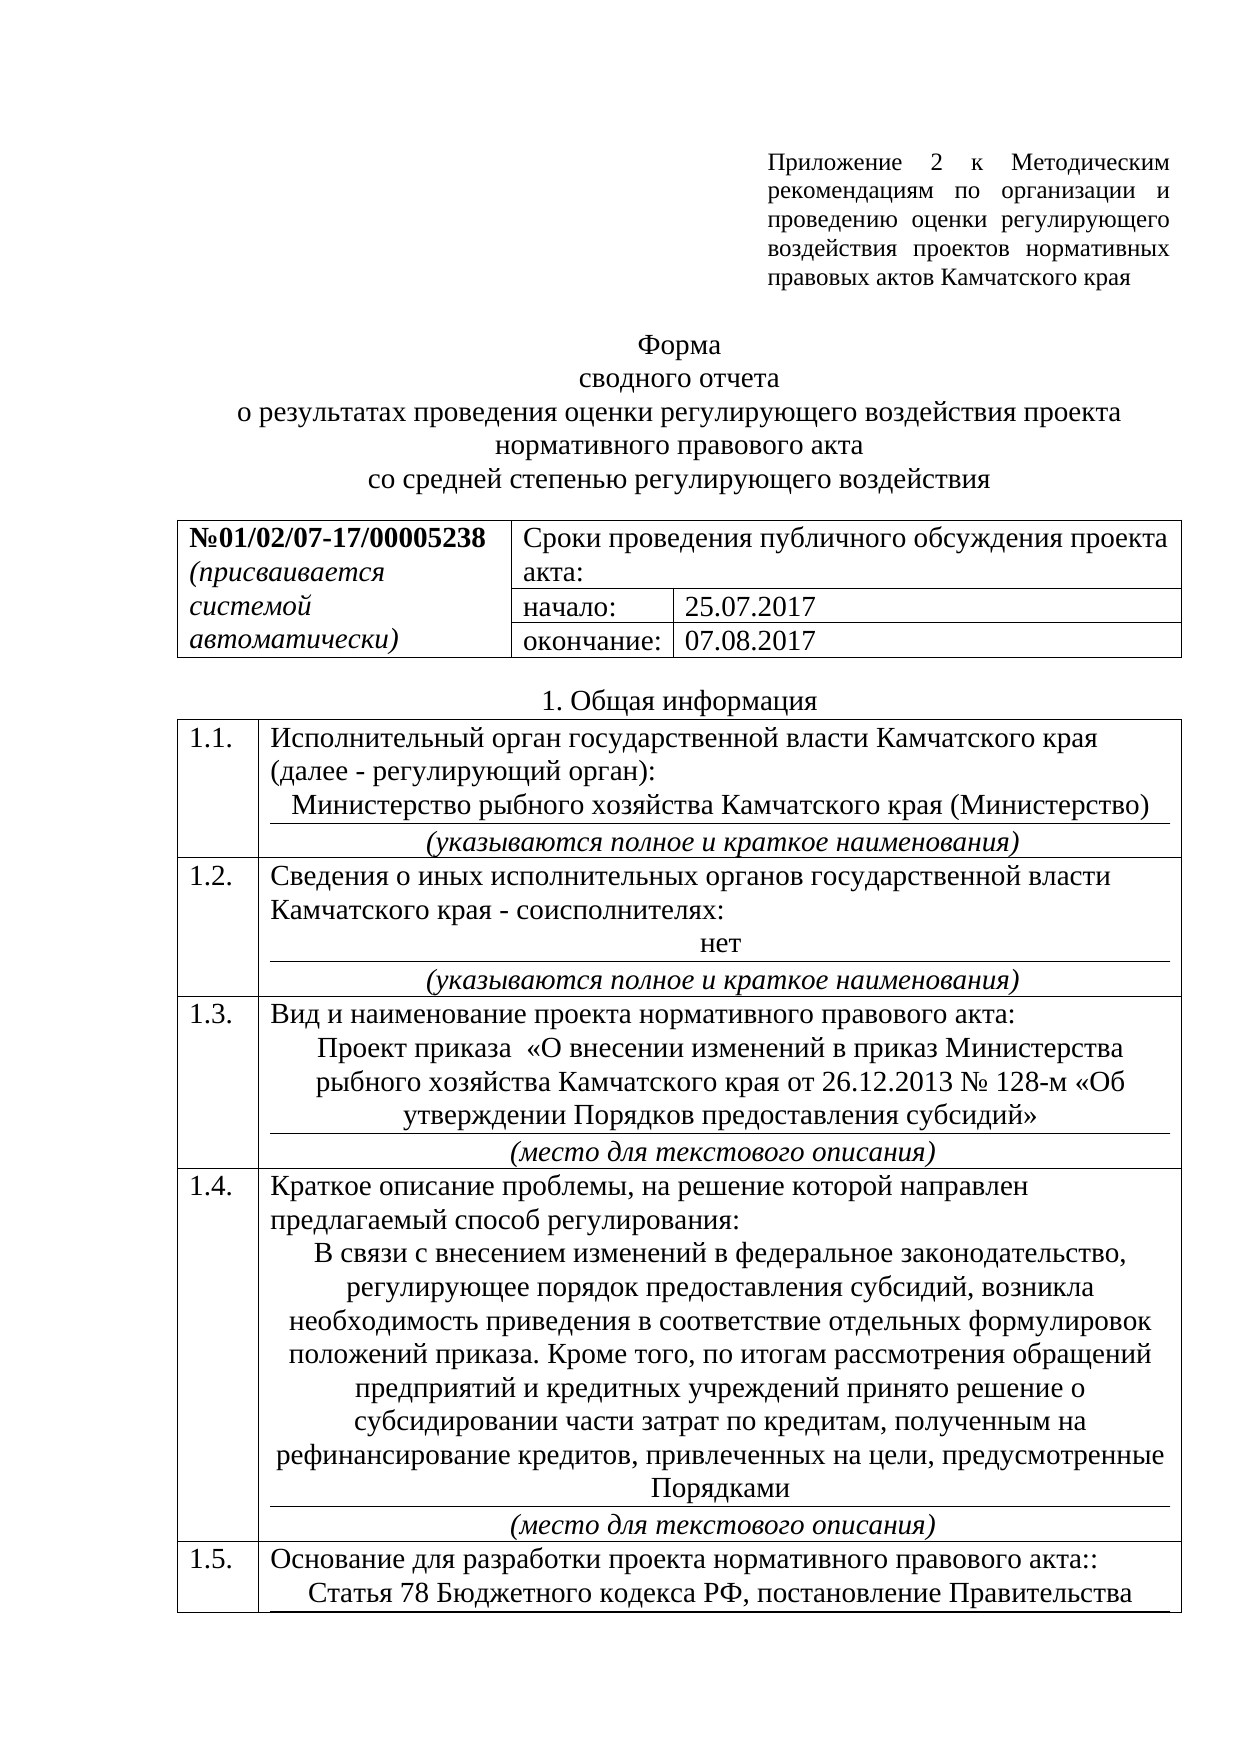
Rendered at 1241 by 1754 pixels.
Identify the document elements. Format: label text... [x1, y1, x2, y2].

table_header 1.1. [178, 720, 258, 857]
table_cell 1.5. [178, 1542, 258, 1612]
text Форма [177, 327, 1181, 360]
table_header Исполнительный орган государственной власти Камчатского края (далее - регулирующий орган): Министерство рыбного хозяйства Камчатского края (Министерство) (указываются полное и краткое наименования) [259, 720, 1181, 857]
table_header Сроки проведения публичного обсуждения проекта акта: [512, 521, 1181, 588]
table_cell Сведения о иных исполнительных органов государственной власти Камчатского края - соисполнителях: нет (указываются полное и краткое наименования) [259, 858, 1181, 996]
table_header Приложение 2 к Методическим рекомендациям по организации и проведению оценки регулирующего воздействия проектов нормативных правовых актов Камчатского края [767, 147, 1181, 291]
table_cell 1.4. [178, 1169, 258, 1541]
table_cell Вид и наименование проекта нормативного правового акта: Проект приказа «О внесении изменений в приказ Министерства рыбного хозяйства Камчатского края от 26.12.2013 № 128-м «Об утверждении Порядков предоставления субсидий» (место для текстового описания) [259, 997, 1181, 1167]
text 1. Общая информация [177, 683, 1181, 716]
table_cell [259, 1542, 1181, 1612]
table_header [178, 521, 511, 657]
table_cell 1.2. [178, 858, 258, 996]
text сводного отчета [177, 360, 1181, 394]
table_cell Краткое описание проблемы, на решение которой направлен предлагаемый способ регулирования: В связи с внесением изменений в федеральное законодательство, регулирующее порядок предоставления субсидий, возникла необходимость приведения в соответствие отдельных формулировок положений приказа. Кроме того, по итогам рассмотрения обращений предприятий и кредитных учреждений принято решение о субсидировании части затрат по кредитам, полученным на рефинансирование кредитов, привлеченных на цели, предусмотренные Порядками (место для текстового описания) [259, 1169, 1181, 1541]
text о результатах проведения оценки регулирующего воздействия проекта нормативного правового акта [177, 394, 1181, 461]
table_cell 07.08.2017 [674, 623, 1181, 657]
table_cell 25.07.2017 [674, 589, 1181, 622]
table_cell начало: [512, 589, 673, 622]
table_cell окончание: [512, 623, 673, 657]
text со средней степенью регулирующего воздействия [177, 461, 1181, 494]
table_cell 1.3. [178, 997, 258, 1167]
